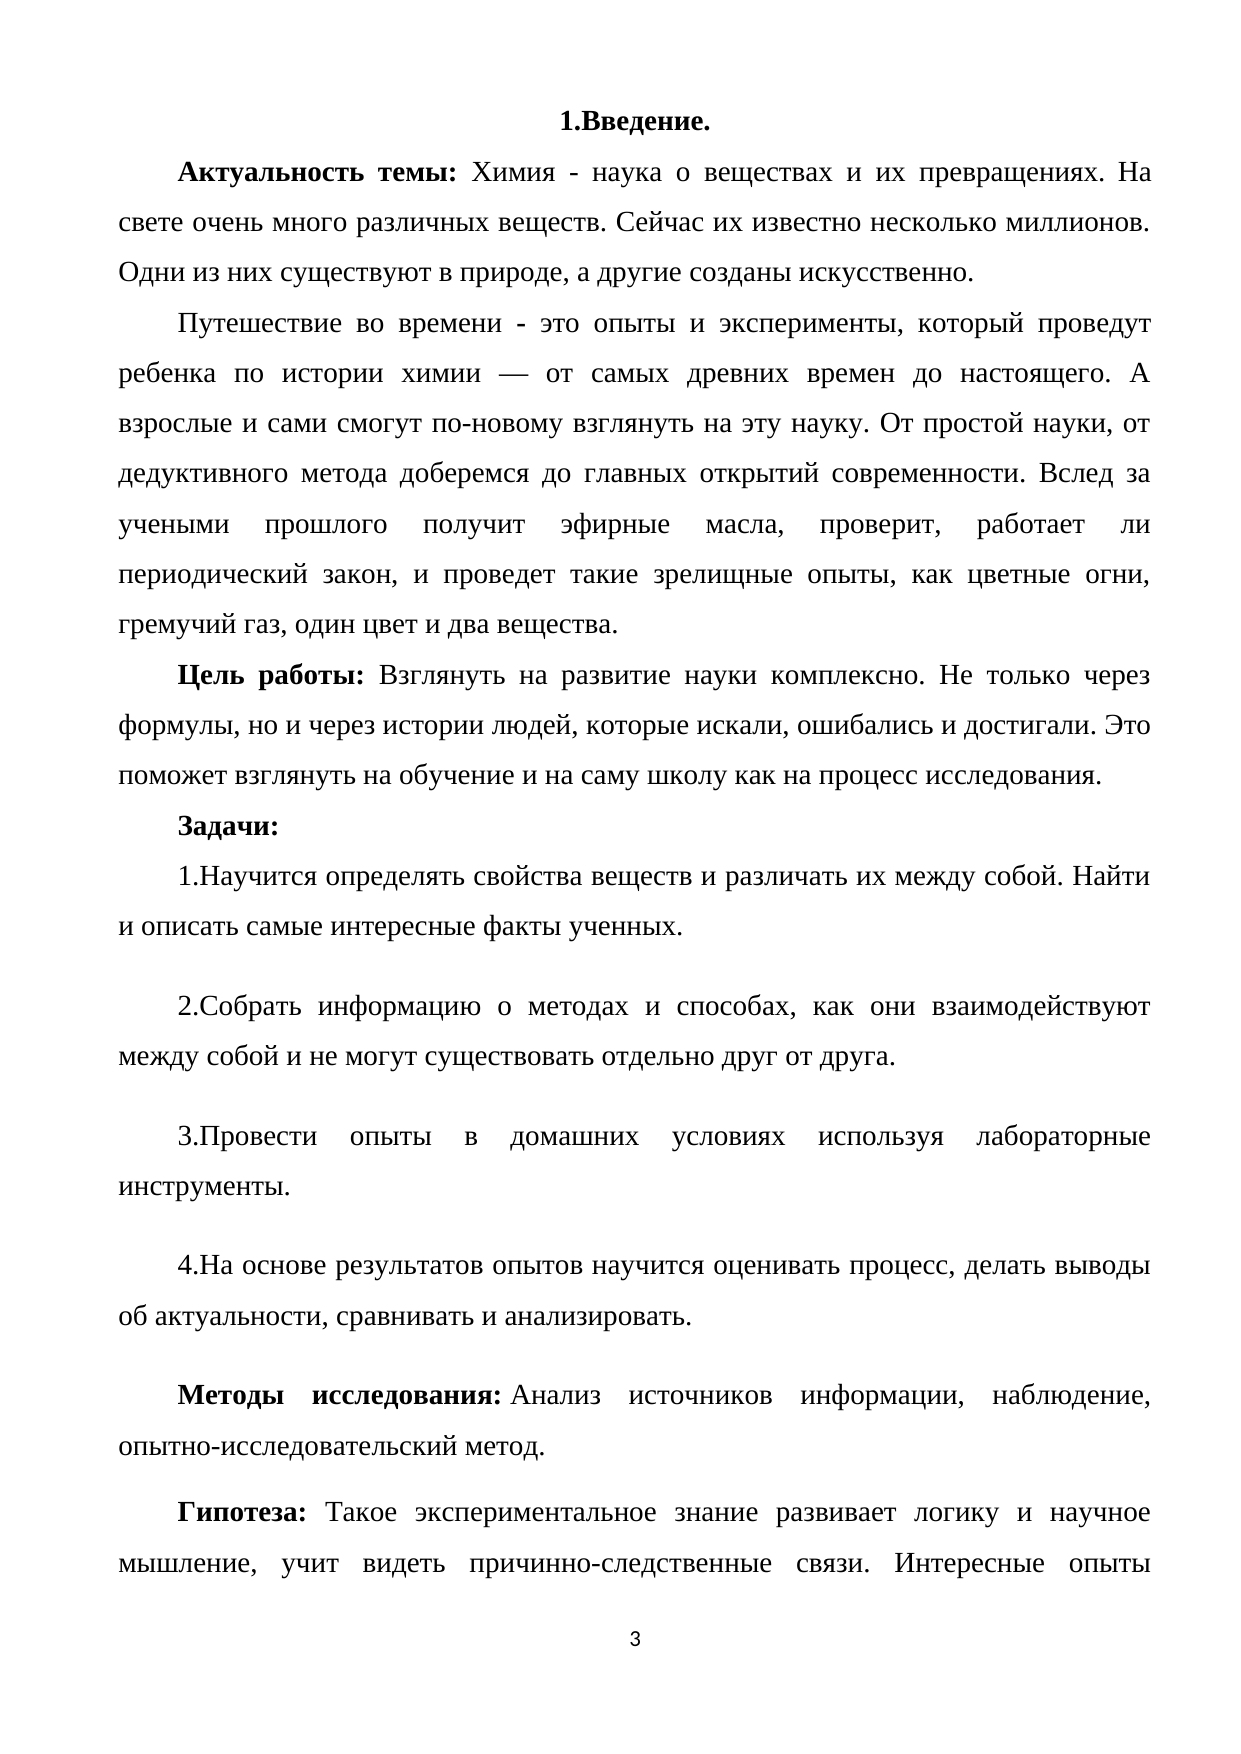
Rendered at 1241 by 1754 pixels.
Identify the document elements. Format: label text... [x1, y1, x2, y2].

text Актуальность темы: Химия - наука о веществах и их превращениях. На свете очень много различных веществ. Сейчас их известно несколько миллионов. Одни из них существуют в природе, а другие созданы искусственно. [118, 154, 1152, 288]
text 4.На основе результатов опытов научится оценивать процесс, делать выводы об актуальности, сравнивать и анализировать. [118, 1247, 1152, 1331]
text 1.Научится определять свойства веществ и различать их между собой. Найти и описать самые интересные факты ученных. [118, 858, 1152, 942]
text Задачи: [118, 808, 1152, 841]
text 1.Введение. [118, 103, 1152, 137]
text 3.Провести опыты в домашних условиях используя лабораторные инструменты. [118, 1118, 1152, 1202]
text 2.Собрать информацию о методах и способах, как они взаимодействуют между собой и не могут существовать отдельно друг от друга. [118, 988, 1152, 1072]
text Методы исследования: Анализ источников информации, наблюдение, опытно-исследовательский метод. [118, 1377, 1152, 1461]
text Цель работы: Взглянуть на развитие науки комплексно. Не только через формулы, но и через истории людей, которые искали, ошибались и достигали. Это поможет взглянуть на обучение и на саму школу как на процесс исследования. [118, 657, 1152, 791]
text Путешествие во времени - это опыты и эксперименты, который проведут ребенка по истории химии — от самых древних времен до настоящего. А взрослые и сами смогут по-новому взглянуть на эту науку. От простой науки, от дедуктивного метода доберемся до главных открытий современности. Вслед за учеными прошлого получит эфирные масла, проверит, работает ли периодический закон, и проведет такие зрелищные опыты, как цветные огни, гремучий газ, один цвет и два вещества. [118, 305, 1152, 640]
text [118, 1494, 1152, 1578]
